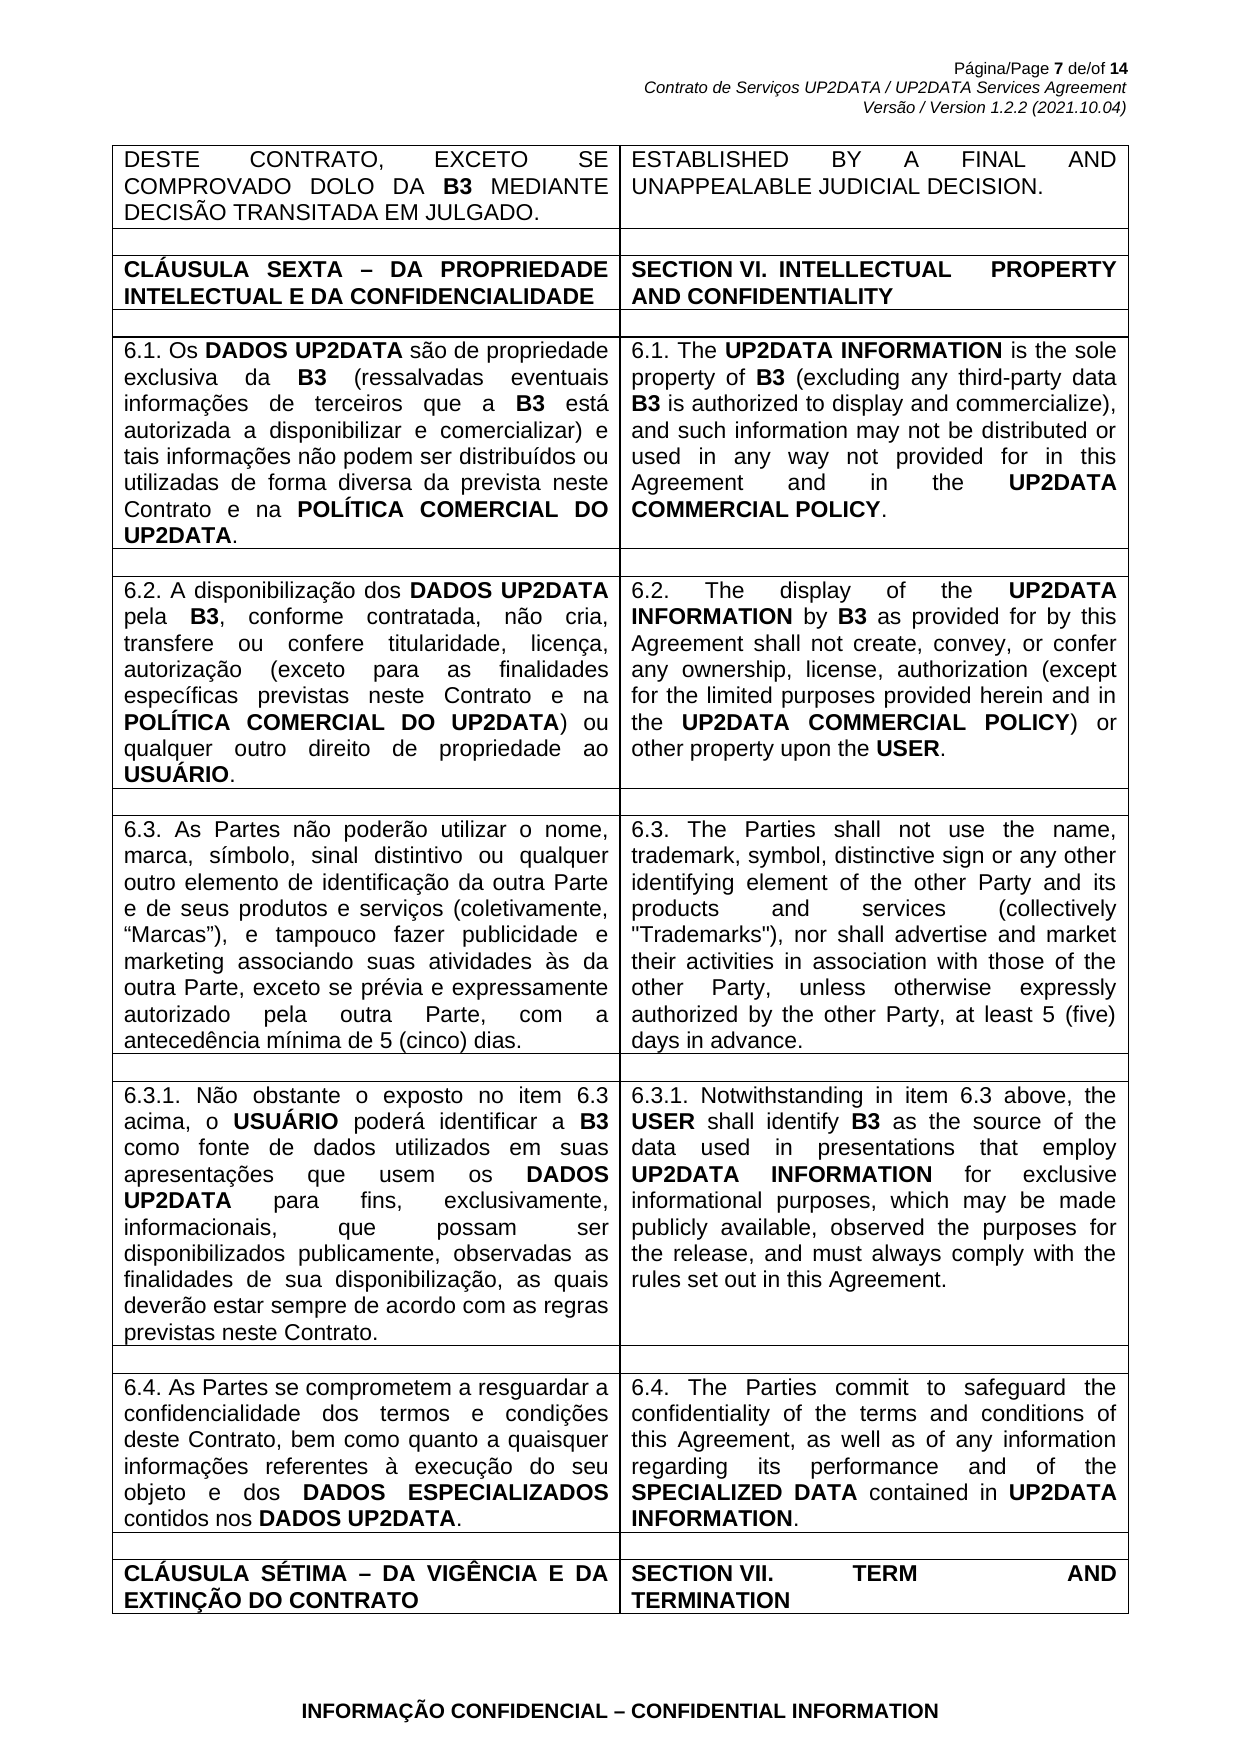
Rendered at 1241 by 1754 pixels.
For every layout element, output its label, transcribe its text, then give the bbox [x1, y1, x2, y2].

table_cell SECTION VII. TERM AND TERMINATION [621, 1560, 1128, 1613]
table_cell [113, 1054, 619, 1081]
table_cell 6.1. Os DADOS UP2DATA são de propriedade exclusiva da B3 (ressalvadas eventuais informações de terceiros que a B3 está autorizada a disponibilizar e comercializar) e tais informações não podem ser distribuídos ou utilizadas de forma diversa da prevista neste Contrato e na POLÍTICA COMERCIAL DO UP2DATA. [113, 338, 619, 548]
table_cell [113, 229, 619, 255]
table_cell 6.3. As Partes não poderão utilizar o nome, marca, símbolo, sinal distintivo ou qualquer outro elemento de identificação da outra Parte e de seus produtos e serviços (coletivamente, “Marcas”), e tampouco fazer publicidade e marketing associando suas atividades às da outra Parte, exceto se prévia e expressamente autorizado pela outra Parte, com a antecedência mínima de 5 (cinco) dias. [113, 816, 619, 1053]
table_cell 6.3. The Parties shall not use the name, trademark, symbol, distinctive sign or any other identifying element of the other Party and its products and services (collectively "Trademarks"), nor shall advertise and market their activities in association with those of the other Party, unless otherwise expressly authorized by the other Party, at least 5 (five) days in advance. [621, 816, 1128, 1053]
table_cell [621, 310, 1128, 336]
table_cell [113, 1533, 619, 1559]
table_cell [621, 1533, 1128, 1559]
table_cell [621, 229, 1128, 255]
table_cell [113, 549, 619, 576]
table_cell 6.4. As Partes se comprometem a resguardar a confidencialidade dos termos e condições deste Contrato, bem como quanto a quaisquer informações referentes à execução do seu objeto e dos DADOS ESPECIALIZADOS contidos nos DADOS UP2DATA. [113, 1374, 619, 1532]
table_cell 6.1. The UP2DATA INFORMATION is the sole property of B3 (excluding any third-party data B3 is authorized to display and commercialize), and such information may not be distributed or used in any way not provided for in this Agreement and in the UP2DATA COMMERCIAL POLICY. [621, 338, 1128, 548]
table_cell [113, 789, 619, 815]
table_cell [621, 1346, 1128, 1373]
table_cell CLÁUSULA SÉTIMA – DA VIGÊNCIA E DA EXTINÇÃO DO CONTRATO [113, 1560, 619, 1613]
table_cell 6.2. The display of the UP2DATA INFORMATION by B3 as provided for by this Agreement shall not create, convey, or confer any ownership, license, authorization (except for the limited purposes provided herein and in the UP2DATA COMMERCIAL POLICY) or other property upon the USER. [621, 577, 1128, 788]
table_cell [621, 1054, 1128, 1081]
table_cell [113, 146, 619, 228]
table_cell [621, 549, 1128, 576]
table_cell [621, 146, 1128, 228]
table_cell [113, 310, 619, 336]
table_cell 6.4. The Parties commit to safeguard the confidentiality of the terms and conditions of this Agreement, as well as of any information regarding its performance and of the SPECIALIZED DATA contained in UP2DATA INFORMATION. [621, 1374, 1128, 1532]
table_cell 6.3.1. Notwithstanding in item 6.3 above, the USER shall identify B3 as the source of the data used in presentations that employ UP2DATA INFORMATION for exclusive informational purposes, which may be made publicly available, observed the purposes for the release, and must always comply with the rules set out in this Agreement. [621, 1082, 1128, 1345]
table_cell 6.3.1. Não obstante o exposto no item 6.3 acima, o USUÁRIO poderá identificar a B3 como fonte de dados utilizados em suas apresentações que usem os DADOS UP2DATA para fins, exclusivamente, informacionais, que possam ser disponibilizados publicamente, observadas as finalidades de sua disponibilização, as quais deverão estar sempre de acordo com as regras previstas neste Contrato. [113, 1082, 619, 1345]
table_cell 6.2. A disponibilização dos DADOS UP2DATA pela B3, conforme contratada, não cria, transfere ou confere titularidade, licença, autorização (exceto para as finalidades específicas previstas neste Contrato e na POLÍTICA COMERCIAL DO UP2DATA) ou qualquer outro direito de propriedade ao USUÁRIO. [113, 577, 619, 788]
table_cell CLÁUSULA SEXTA – DA PROPRIEDADE INTELECTUAL E DA CONFIDENCIALIDADE [113, 256, 619, 309]
table_cell SECTION VI. INTELLECTUAL PROPERTY AND CONFIDENTIALITY [621, 256, 1128, 309]
table_cell [113, 1346, 619, 1373]
table_cell [621, 789, 1128, 815]
